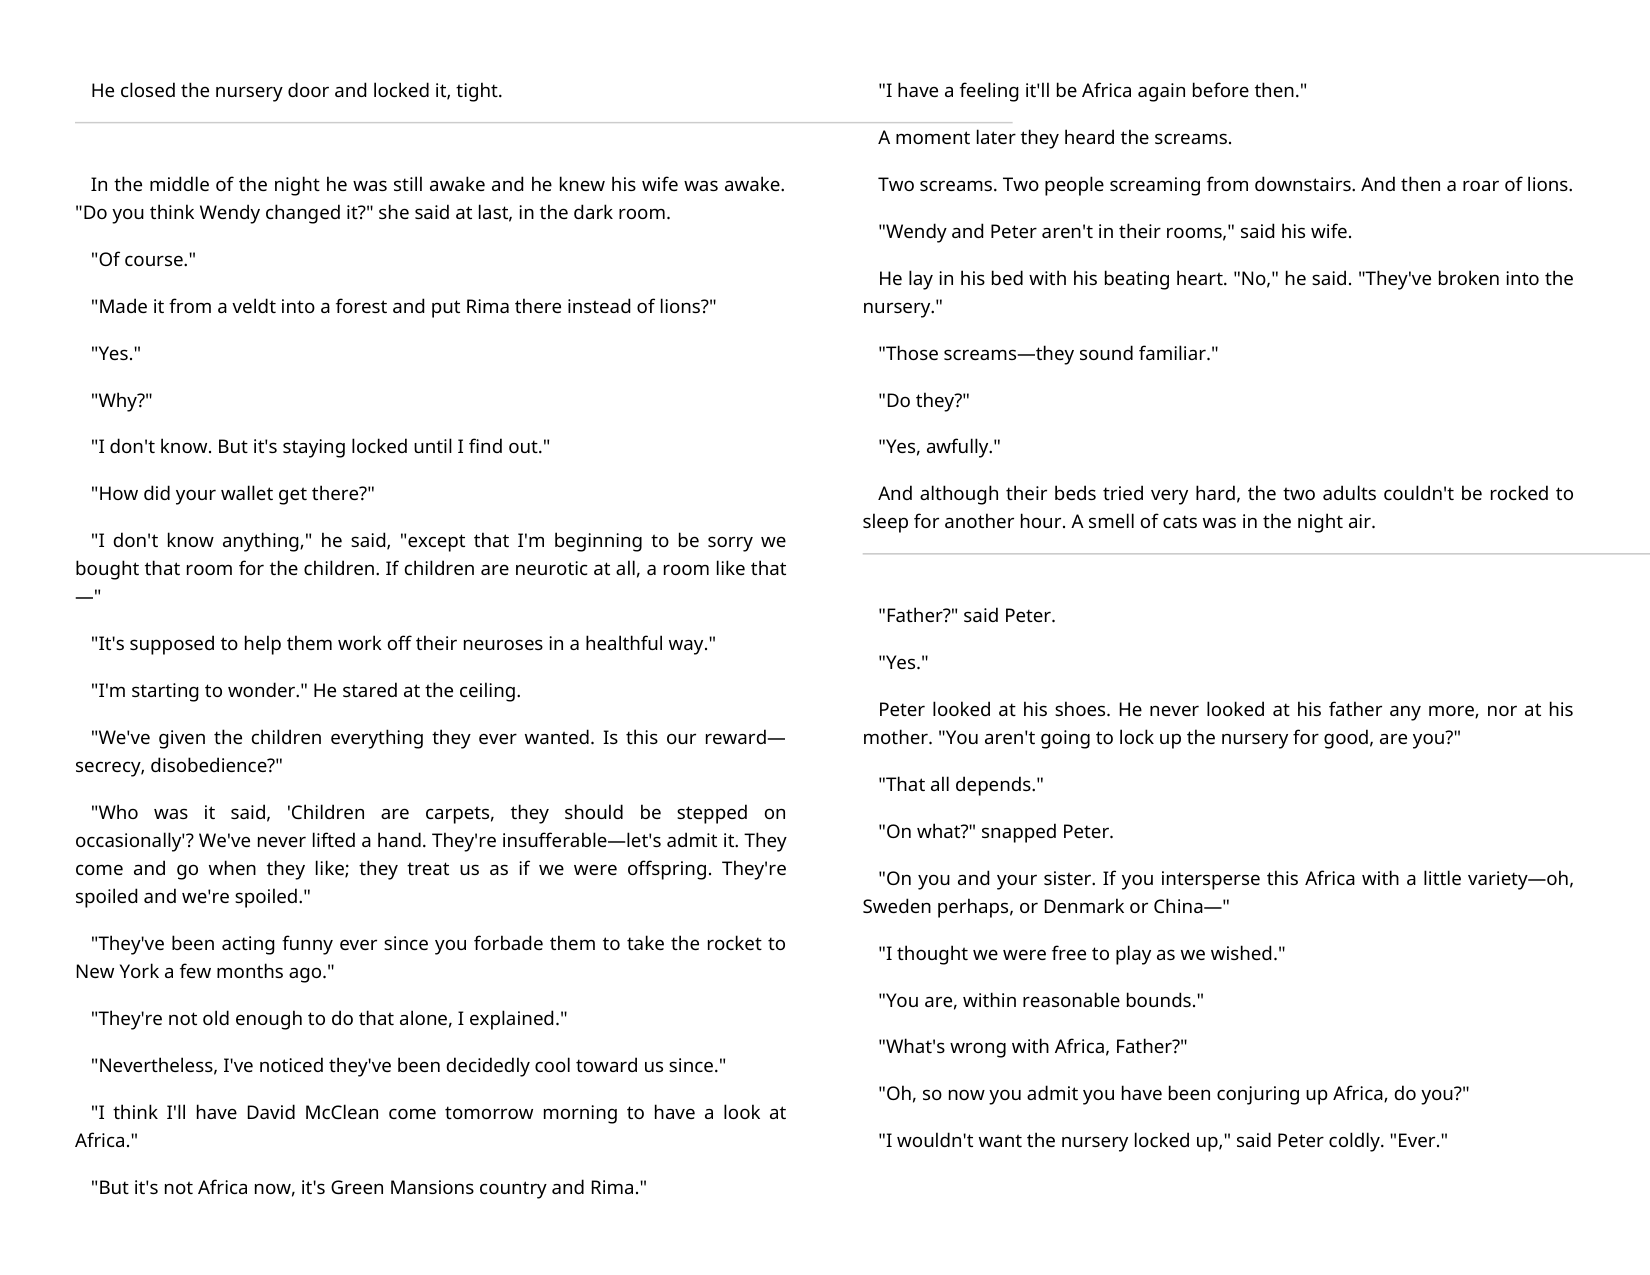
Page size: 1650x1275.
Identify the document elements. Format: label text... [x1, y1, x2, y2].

text "Who was it said, 'Children are carpets, they should be stepped on occasionally'? We've never lifted a hand. They're insufferable—let's admit it. They come and go when they like; they treat us as if we were offspring. They're spoiled and we're spoiled." [75, 797, 787, 909]
text "Oh, so now you admit you have been conjuring up Africa, do you?" [862, 1078, 1575, 1106]
text "We've given the children everything they ever wanted. Is this our reward—secrecy, disobedience?" [75, 722, 787, 778]
text "Yes, awfully." [862, 431, 1575, 459]
text "Nevertheless, I've noticed they've been decidedly cool toward us since." [75, 1050, 787, 1078]
text "On you and your sister. If you intersperse this Africa with a little variety—oh, Sweden perhaps, or Denmark or China—" [862, 862, 1575, 919]
text "Of course." [75, 244, 787, 272]
text "Those screams—they sound familiar." [862, 337, 1575, 366]
text "I think I'll have David McClean come tomorrow morning to have a look at Africa." [75, 1097, 787, 1153]
text "I thought we were free to play as we wished." [862, 937, 1575, 966]
text "How did your wallet get there?" [75, 478, 787, 506]
text "They've been acting funny ever since you forbade them to take the rocket to New York a few months ago." [75, 928, 787, 984]
text "Wendy and Peter aren't in their rooms," said his wife. [862, 216, 1575, 244]
text A moment later they heard the screams. [862, 122, 1575, 150]
text "But it's not Africa now, it's Green Mansions country and Rima." [75, 1172, 787, 1200]
text "On what?" snapped Peter. [862, 816, 1575, 844]
text "Yes." [75, 337, 787, 366]
text "It's supposed to help them work off their neuroses in a healthful way." [75, 628, 787, 656]
text "They're not old enough to do that alone, I explained." [75, 1003, 787, 1031]
text "Why?" [75, 384, 787, 412]
text "I have a feeling it'll be Africa again before then." [862, 75, 1575, 103]
text "I'm starting to wonder." He stared at the ceiling. [75, 675, 787, 703]
text "I wouldn't want the nursery locked up," said Peter coldly. "Ever." [862, 1125, 1575, 1153]
text "Father?" said Peter. [862, 600, 1575, 628]
text "That all depends." [862, 769, 1575, 797]
text "Yes." [862, 647, 1575, 675]
text Peter looked at his shoes. He never looked at his father any more, nor at his mother. "You aren't going to lock up the nursery for good, are you?" [862, 694, 1575, 750]
text "Made it from a veldt into a forest and put Rima there instead of lions?" [75, 291, 787, 319]
text In the middle of the night he was still awake and he knew his wife was awake. "Do you think Wendy changed it?" she said at last, in the dark room. [75, 169, 787, 225]
text "I don't know. But it's staying locked until I find out." [75, 431, 787, 459]
text He closed the nursery door and locked it, tight. [75, 75, 787, 103]
text And although their beds tried very hard, the two adults couldn't be rocked to sleep for another hour. A smell of cats was in the night air. [862, 478, 1575, 534]
text "Do they?" [862, 384, 1575, 412]
text He lay in his bed with his beating heart. "No," he said. "They've broken into the nursery." [862, 262, 1575, 319]
text "What's wrong with Africa, Father?" [862, 1031, 1575, 1059]
text Two screams. Two people screaming from downstairs. And then a roar of lions. [862, 169, 1575, 197]
text "You are, within reasonable bounds." [862, 984, 1575, 1012]
text "I don't know anything," he said, "except that I'm beginning to be sorry we bought that room for the children. If children are neurotic at all, a room like that—" [75, 525, 787, 609]
